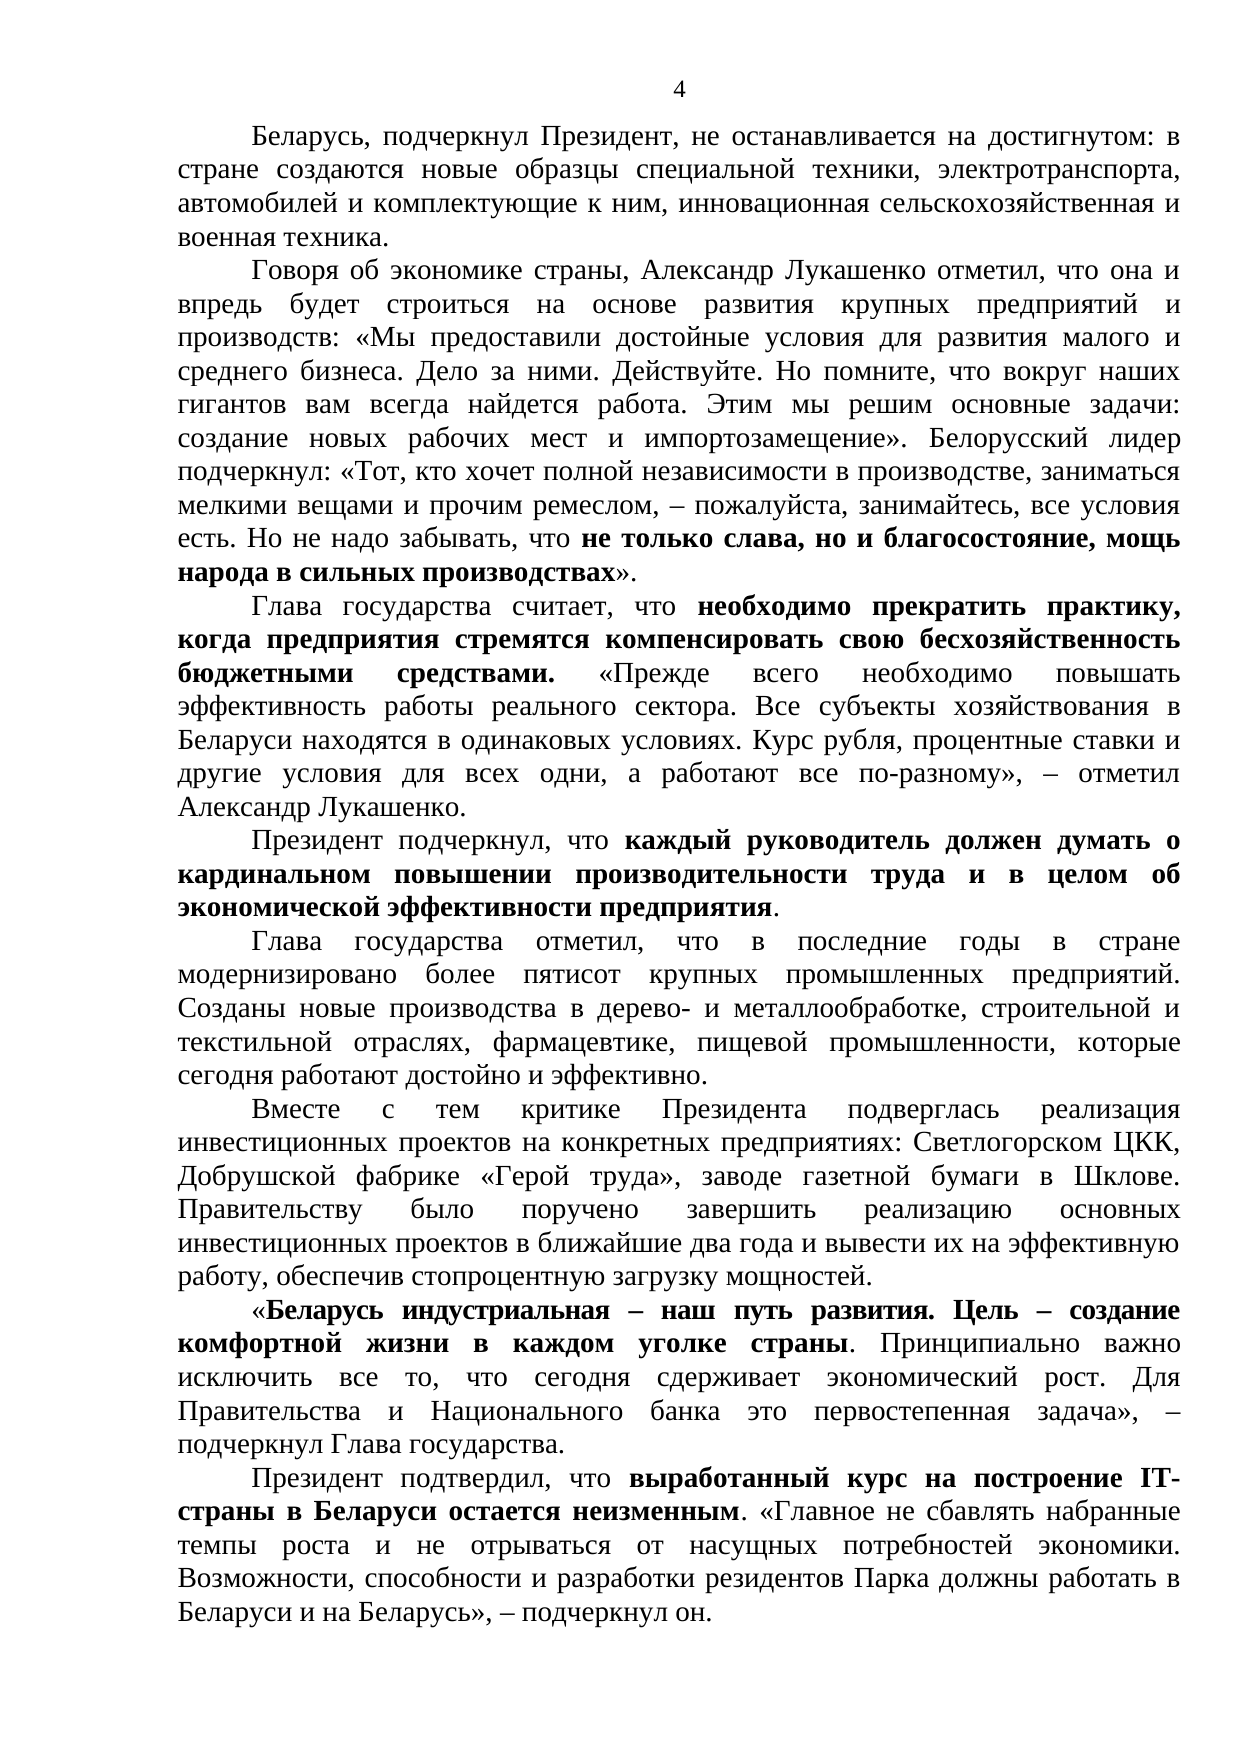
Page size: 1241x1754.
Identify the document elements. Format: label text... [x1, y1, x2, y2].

text Глава государства считает, что необходимо прекратить практику, когда предприятия стремятся компенсировать свою бесхозяйственность бюджетными средствами. «Прежде всего необходимо повышать эффективность работы реального сектора. Все субъекты хозяйствования в Беларуси находятся в одинаковых условиях. Курс рубля, процентные ставки и другие условия для всех одни, а работают все по-разному», – отметил Александр Лукашенко. [177, 588, 1181, 822]
text Президент подчеркнул, что каждый руководитель должен думать о кардинальном повышении производительности труда и в целом об экономической эффективности предприятия. [177, 822, 1181, 923]
text Говоря об экономике страны, Александр Лукашенко отметил, что она и впредь будет строиться на основе развития крупных предприятий и производств: «Мы предоставили достойные условия для развития малого и среднего бизнеса. Дело за ними. Действуйте. Но помните, что вокруг наших гигантов вам всегда найдется работа. Этим мы решим основные задачи: создание новых рабочих мест и импортозамещение». Белорусский лидер подчеркнул: «Тот, кто хочет полной независимости в производстве, заниматься мелкими вещами и прочим ремеслом, – пожалуйста, занимайтесь, все условия есть. Но не надо забывать, что не только слава, но и благосостояние, мощь народа в сильных производствах». [177, 252, 1181, 353]
text Глава государства отметил, что в последние годы в стране модернизировано более пятисот крупных промышленных предприятий. Созданы новые производства в дерево- и металлообработке, строительной и текстильной отраслях, фармацевтике, пищевой промышленности, которые сегодня работают достойно и эффективно. [177, 923, 1181, 1091]
text Беларусь, подчеркнул Президент, не останавливается на достигнутом: в стране создаются новые образцы специальной техники, электротранспорта, автомобилей и комплектующие к ним, инновационная сельскохозяйственная и военная техника. [177, 118, 1181, 252]
text «Беларусь индустриальная – наш путь развития. Цель – создание комфортной жизни в каждом уголке страны. Принципиально важно исключить все то, что сегодня сдерживает экономический рост. Для Правительства и Национального банка это первостепенная задача», – подчеркнул Глава государства. [177, 1292, 1181, 1460]
text Вместе с тем критике Президента подверглась реализация инвестиционных проектов на конкретных предприятиях: Светлогорском ЦКК, Добрушской фабрике «Герой труда», заводе газетной бумаги в Шклове. Правительству было поручено завершить реализацию основных инвестиционных проектов в ближайшие два года и вывести их на эффективную работу, обеспечив стопроцентную загрузку мощностей. [177, 1091, 1181, 1292]
text Президент подтвердил, что выработанный курс на построение IT-страны в Беларуси остается неизменным. «Главное не сбавлять набранные темпы роста и не отрываться от насущных потребностей экономики. Возможности, способности и разработки резидентов Парка должны работать в Беларуси и на Беларусь», – подчеркнул он. [177, 1460, 1181, 1627]
text Говоря об экономике страны, Александр Лукашенко отметил, что она и впредь будет строиться на основе развития крупных предприятий и производств: «Мы предоставили достойные условия для развития малого и среднего бизнеса. Дело за ними. Действуйте. Но помните, что вокруг наших гигантов вам всегда найдется работа. Этим мы решим основные задачи: создание новых рабочих мест и импортозамещение». Белорусский лидер подчеркнул: «Тот, кто хочет полной независимости в производстве, заниматься мелкими вещами и прочим ремеслом, – пожалуйста, занимайтесь, все условия есть. Но не надо забывать, что не только слава, но и благосостояние, мощь народа в сильных производствах». [177, 420, 1181, 588]
